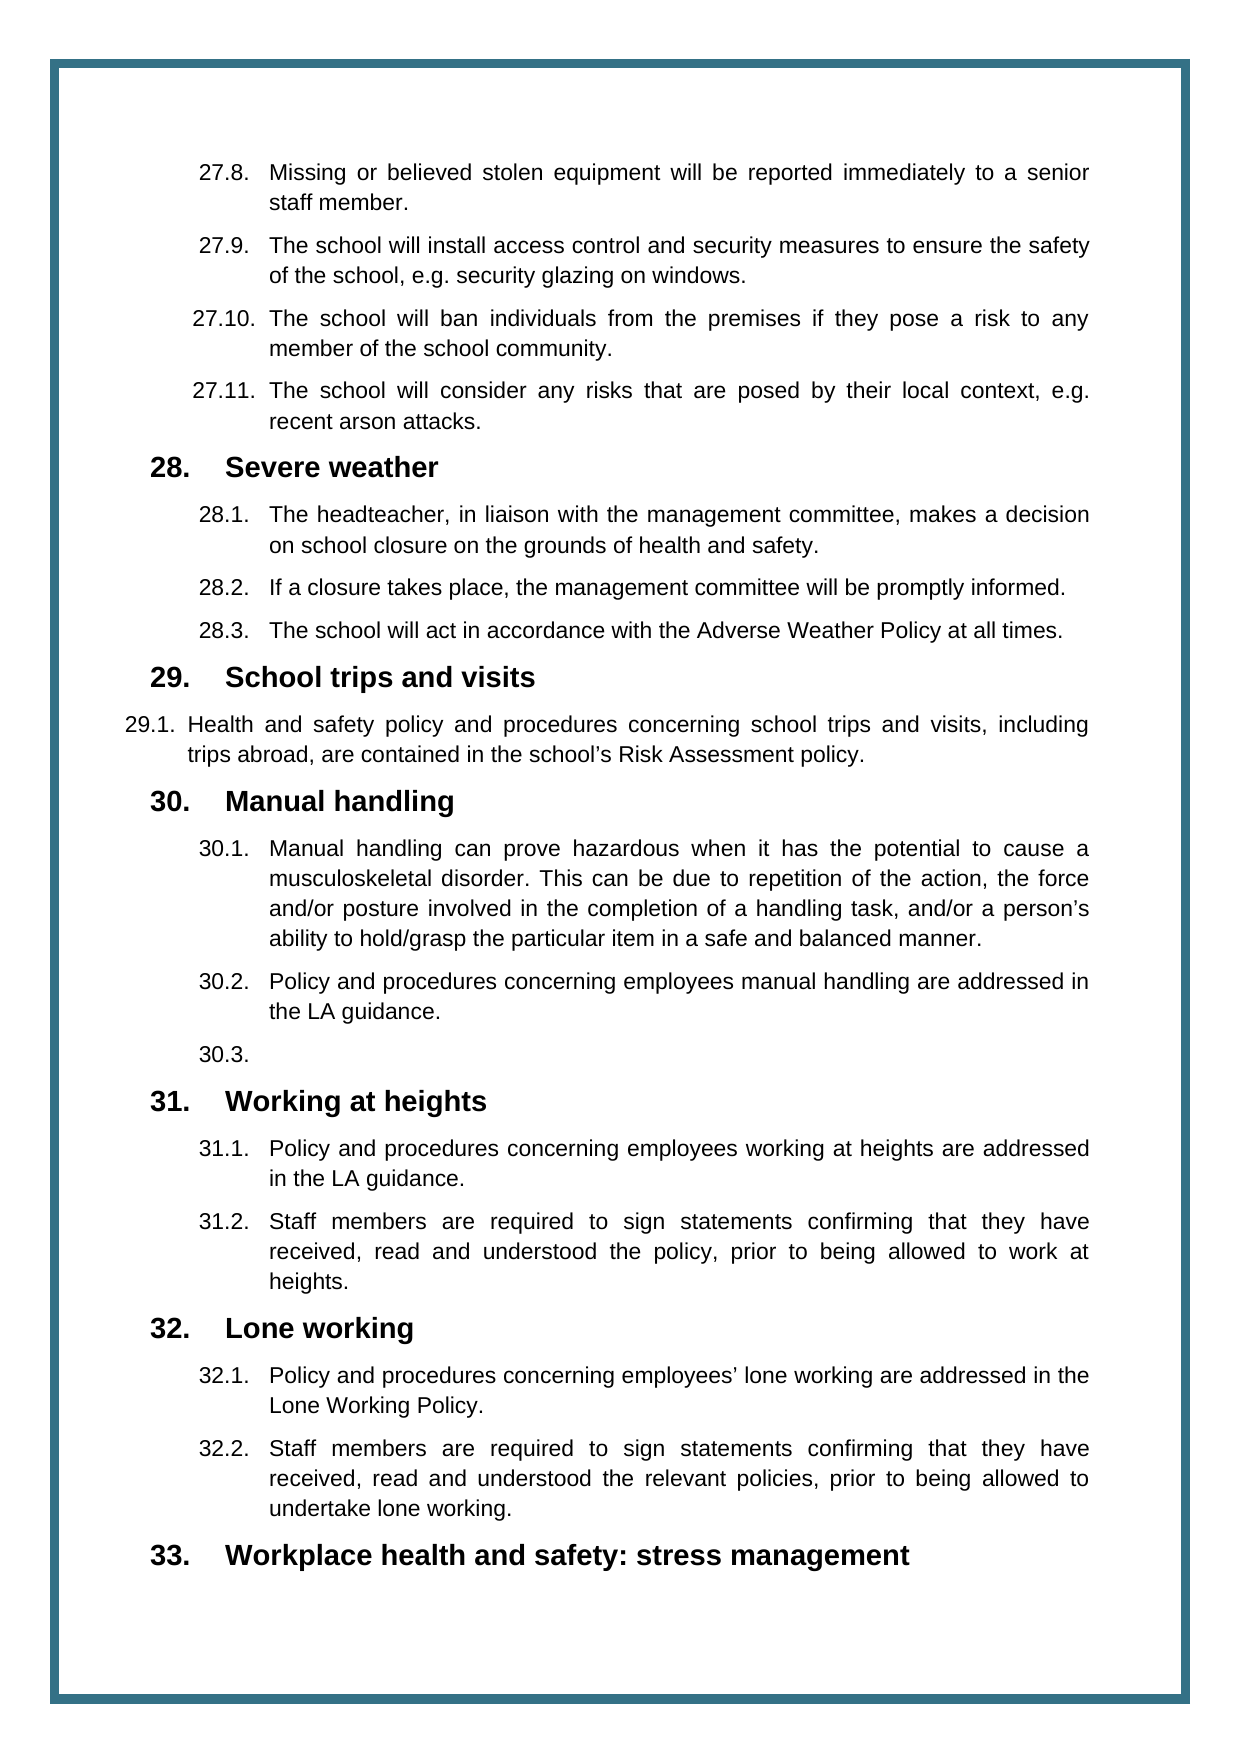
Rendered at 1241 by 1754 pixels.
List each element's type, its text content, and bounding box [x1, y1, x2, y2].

list Staff members are required to sign statements confirming that they have received, read and understood the policy, prior to being allowed to work at heights. [224, 1208, 1090, 1294]
list The school will install access control and security measures to ensure the safety of the school, e.g. security glazing on windows. [224, 232, 1090, 288]
list Health and safety policy and procedures concerning school trips and visits, including trips abroad, are contained in the school’s Risk Assessment policy. [150, 711, 1090, 767]
list If a closure takes place, the management committee will be promptly informed. [224, 574, 1090, 601]
list Policy and procedures concerning employees manual handling are addressed in the LA guidance. [224, 968, 1090, 1025]
subtitle Severe weather [150, 450, 1090, 484]
list Staff members are required to sign statements confirming that they have received, read and understood the relevant policies, prior to being allowed to undertake lone working. [224, 1435, 1090, 1522]
list The school will consider any risks that are posed by their local context, e.g. recent arson attacks. [224, 377, 1090, 434]
subtitle School trips and visits [150, 660, 1090, 693]
list Missing or believed stolen equipment will be reported immediately to a senior staff member. [224, 159, 1090, 215]
subtitle Lone working [150, 1311, 1090, 1344]
list The school will act in accordance with the Adverse Weather Policy at all times. [224, 617, 1090, 643]
list Policy and procedures concerning employees’ lone working are addressed in the Lone Working Policy. [224, 1362, 1090, 1418]
subtitle Workplace health and safety: stress management [150, 1538, 1090, 1571]
list Policy and procedures concerning employees working at heights are addressed in the LA guidance. [224, 1135, 1090, 1191]
subtitle Manual handling [150, 784, 1090, 817]
list The headteacher, in liaison with the management committee, makes a decision on school closure on the grounds of health and safety. [224, 501, 1090, 558]
subtitle Working at heights [150, 1084, 1090, 1117]
list The school will ban individuals from the premises if they pose a risk to any member of the school community. [224, 304, 1090, 361]
list Manual handling can prove hazardous when it has the potential to cause a musculoskeletal disorder. This can be due to repetition of the action, the force and/or posture involved in the completion of a handling task, and/or a person’s ability to hold/grasp the particular item in a safe and balanced manner. [224, 835, 1090, 952]
